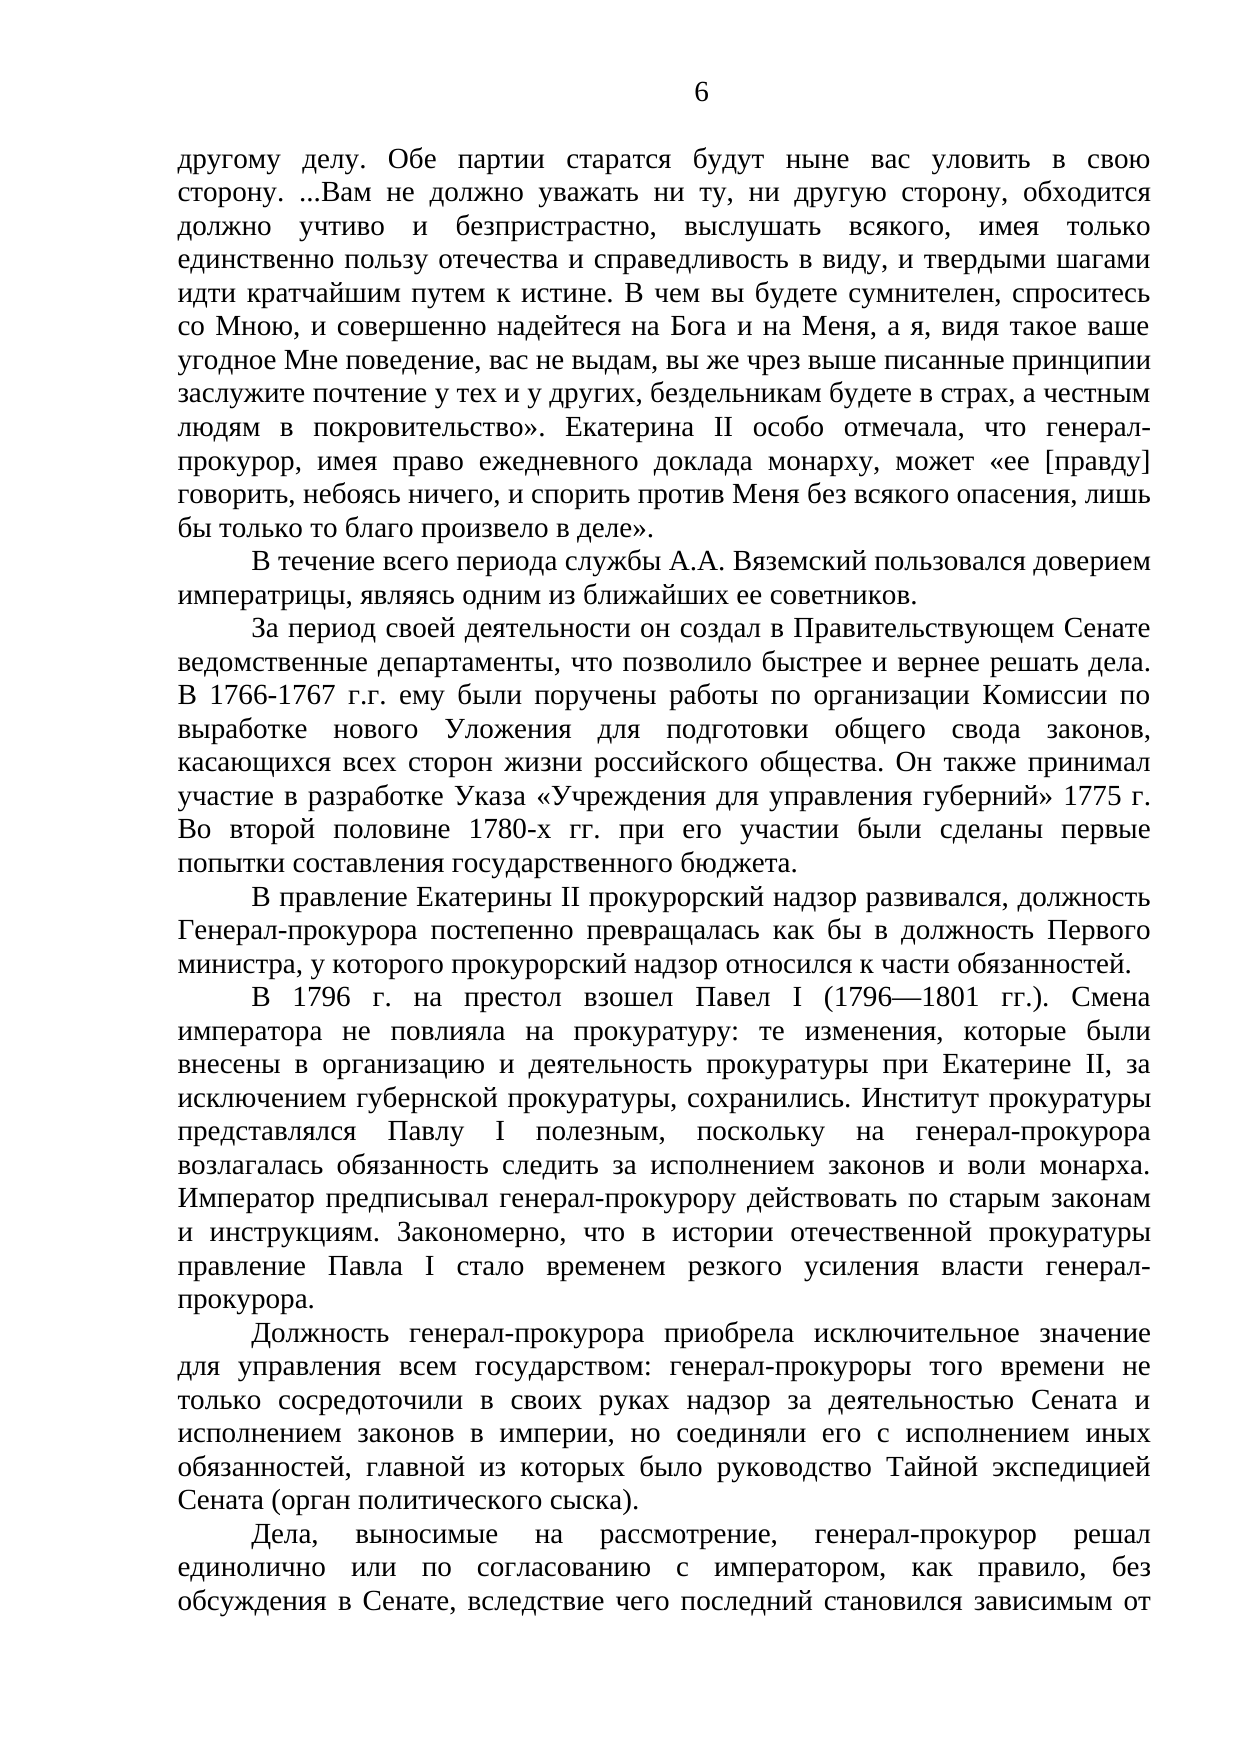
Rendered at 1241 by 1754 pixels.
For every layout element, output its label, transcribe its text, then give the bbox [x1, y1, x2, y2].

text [177, 141, 1152, 543]
text В течение всего периода службы А.А. Вяземский пользовался доверием императрицы, являясь одним из ближайших ее советников. [177, 543, 1152, 610]
text В правление Екатерины II прокурорский надзор развивался, должность Генерал-прокурора постепенно превращалась как бы в должность Первого министра, у которого прокурорский надзор относился к части обязанностей. [177, 879, 1152, 979]
text Должность генерал-прокурора приобрела исключительное значение для управления всем государством: генерал-прокуроры того времени не только сосредоточили в своих руках надзор за деятельностью Сената и исполнением законов в империи, но соединяли его с исполнением иных обязанностей, главной из которых было руководство Тайной экспедицией Сената (орган политического сыска). [177, 1315, 1152, 1516]
text За период своей деятельности он создал в Правительствующем Сенате ведомственные департаменты, что позволило быстрее и вернее решать дела. В 1766-1767 г.г. ему были поручены работы по организации Комиссии по выработке нового Уложения для подготовки общего свода законов, касающихся всех сторон жизни российского общества. Он также принимал участие в разработке Указа «Учреждения для управления губерний» 1775 г. Во второй половине 1780-х гг. при его участии были сделаны первые попытки составления государственного бюджета. [177, 610, 1152, 879]
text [177, 1516, 1152, 1617]
text В 1796 г. на престол взошел Павел I (1796—1801 гг.). Смена императора не повлияла на прокуратуру: те изменения, которые были внесены в организацию и деятельность прокуратуры при Екатерине II, за исключением губернской прокуратуры, сохранились. Институт прокуратуры представлялся Павлу I полезным, поскольку на генерал-прокурора возлагалась обязанность следить за исполнением законов и воли монарха. Император предписывал генерал-прокурору действовать по старым законам и инструкциям. Закономерно, что в истории отечественной прокуратуры правление Павла I стало временем резкого усиления власти генерал-прокурора. [177, 979, 1152, 1315]
